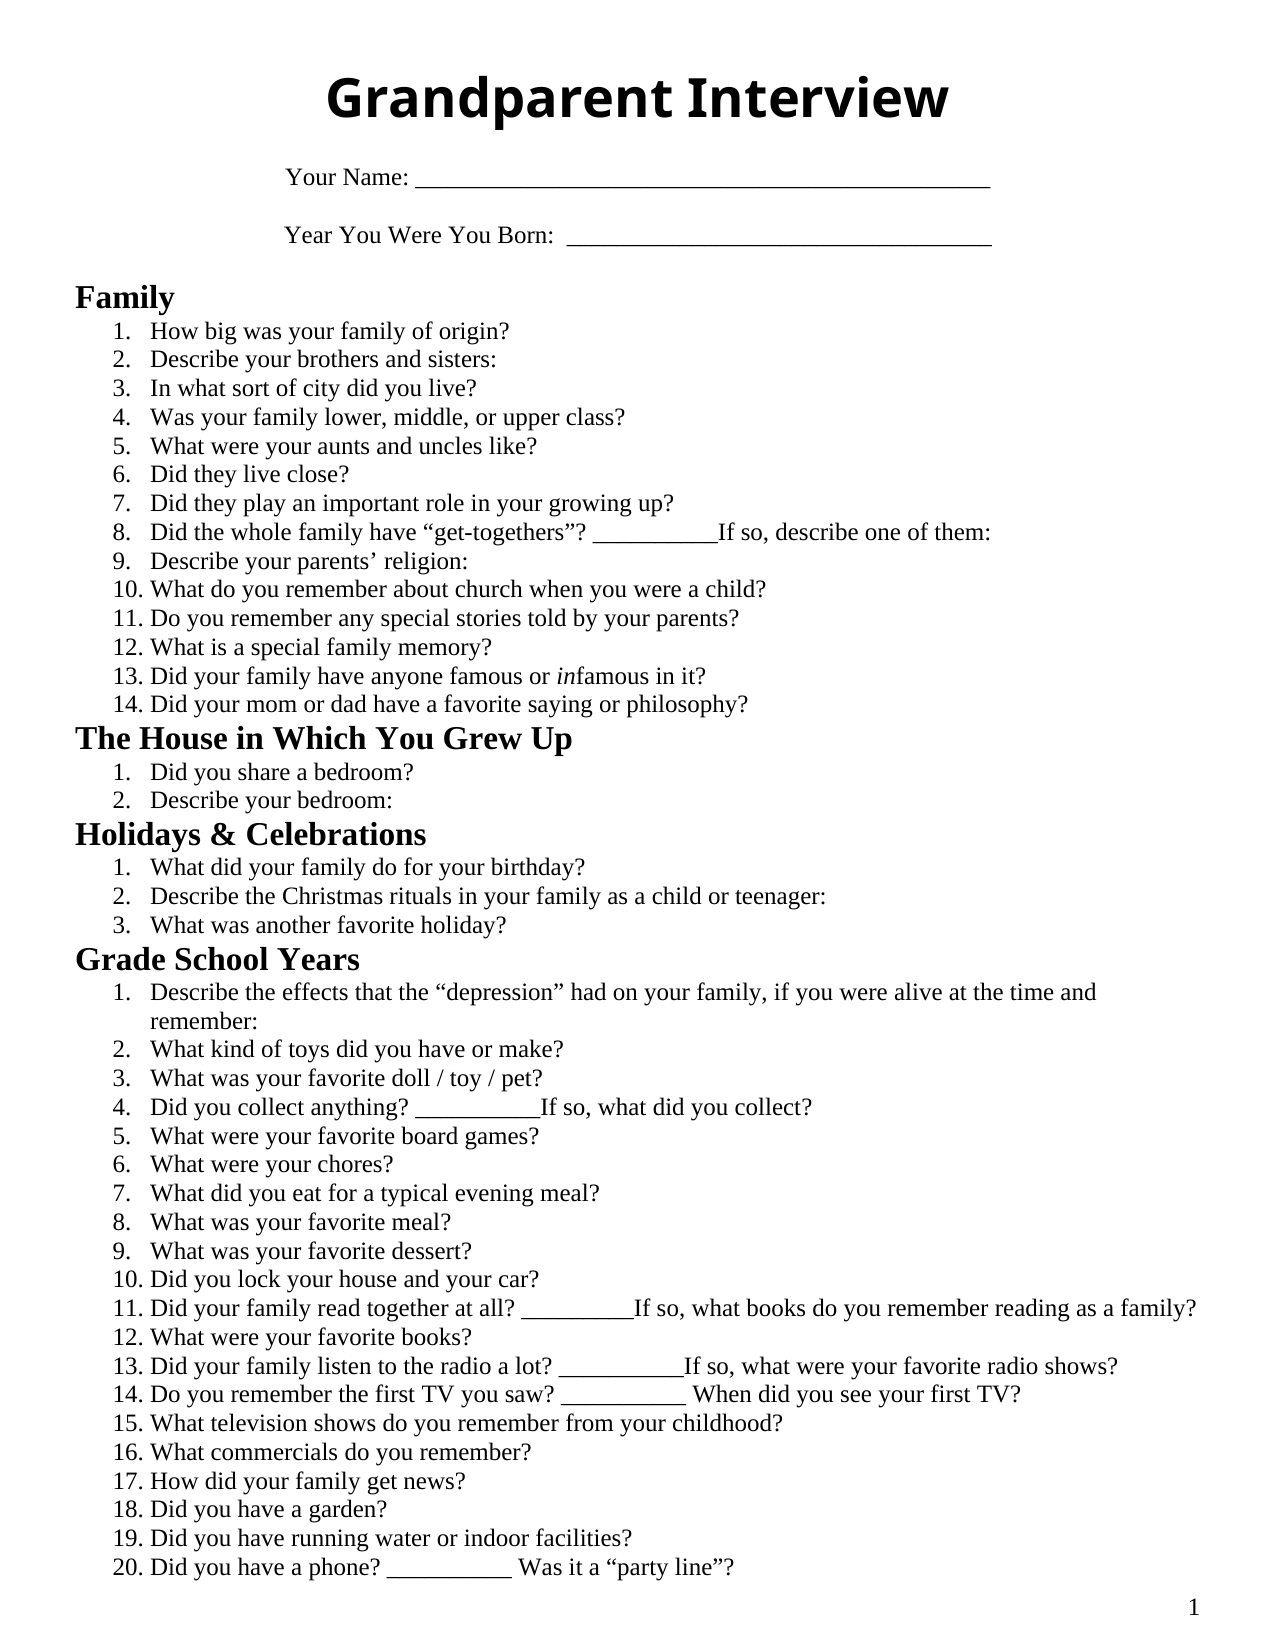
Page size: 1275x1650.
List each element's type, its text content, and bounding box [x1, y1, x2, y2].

list What were your chores? [112, 1149, 1200, 1178]
list What was your favorite dessert? [112, 1236, 1200, 1264]
list What were your aunts and uncles like? [112, 431, 1200, 459]
list Describe the effects that the “depression” had on your family, if you were alive at the time and remember: [112, 977, 1200, 1034]
list Did they live close? [112, 459, 1200, 488]
text Grade School Years [75, 939, 1200, 977]
list Describe your brothers and sisters: [112, 344, 1200, 373]
list What is a special family memory? [112, 632, 1200, 661]
list Describe the Christmas rituals in your family as a child or teenager: [112, 881, 1200, 910]
list Did you share a bedroom? [112, 757, 1200, 785]
list What did you eat for a typical evening meal? [112, 1178, 1200, 1207]
text The House in Which You Grew Up [75, 718, 1200, 757]
text Family [75, 277, 1200, 316]
text Year You Were You Born: __________________________________ [75, 220, 1200, 249]
list What did your family do for your birthday? [112, 852, 1200, 881]
text Your Name: ______________________________________________ [75, 162, 1200, 191]
list What television shows do you remember from your childhood? [112, 1408, 1200, 1437]
text Grandparent Interview [75, 60, 1200, 134]
list What commercials do you remember? [112, 1437, 1200, 1466]
list What was another favorite holiday? [112, 910, 1200, 939]
list How big was your family of origin? [112, 316, 1200, 344]
list Did they play an important role in your growing up? [112, 488, 1200, 517]
list Describe your bedroom: [112, 785, 1200, 814]
list Did the whole family have “get-togethers”? __________If so, describe one of them: [112, 517, 1200, 546]
list Did your family read together at all? _________If so, what books do you remember reading as a family? [112, 1293, 1200, 1322]
list What do you remember about church when you were a child? [112, 574, 1200, 603]
list Do you remember any special stories told by your parents? [112, 603, 1200, 632]
list Did you have a garden? [112, 1494, 1200, 1523]
list Do you remember the first TV you saw? __________ When did you see your first TV? [112, 1379, 1200, 1408]
list Did you have running water or indoor facilities? [112, 1523, 1200, 1552]
list Did your mom or dad have a favorite saying or philosophy? [112, 689, 1200, 718]
list Did your family have anyone famous or infamous in it? [112, 661, 1200, 689]
list What were your favorite books? [112, 1322, 1200, 1351]
list What kind of toys did you have or make? [112, 1034, 1200, 1063]
list Did you have a phone? __________ Was it a “party line”? [112, 1552, 1200, 1581]
list Did you collect anything? __________If so, what did you collect? [112, 1092, 1200, 1121]
list What was your favorite doll / toy / pet? [112, 1063, 1200, 1092]
list Did your family listen to the radio a lot? __________If so, what were your favorite radio shows? [112, 1351, 1200, 1379]
list In what sort of city did you live? [112, 373, 1200, 402]
list What were your favorite board games? [112, 1121, 1200, 1149]
list Describe your parents’ religion: [112, 546, 1200, 574]
list How did your family get news? [112, 1466, 1200, 1494]
list What was your favorite meal? [112, 1207, 1200, 1236]
list Did you lock your house and your car? [112, 1264, 1200, 1293]
list Was your family lower, middle, or upper class? [112, 402, 1200, 431]
text Holidays & Celebrations [75, 814, 1200, 852]
